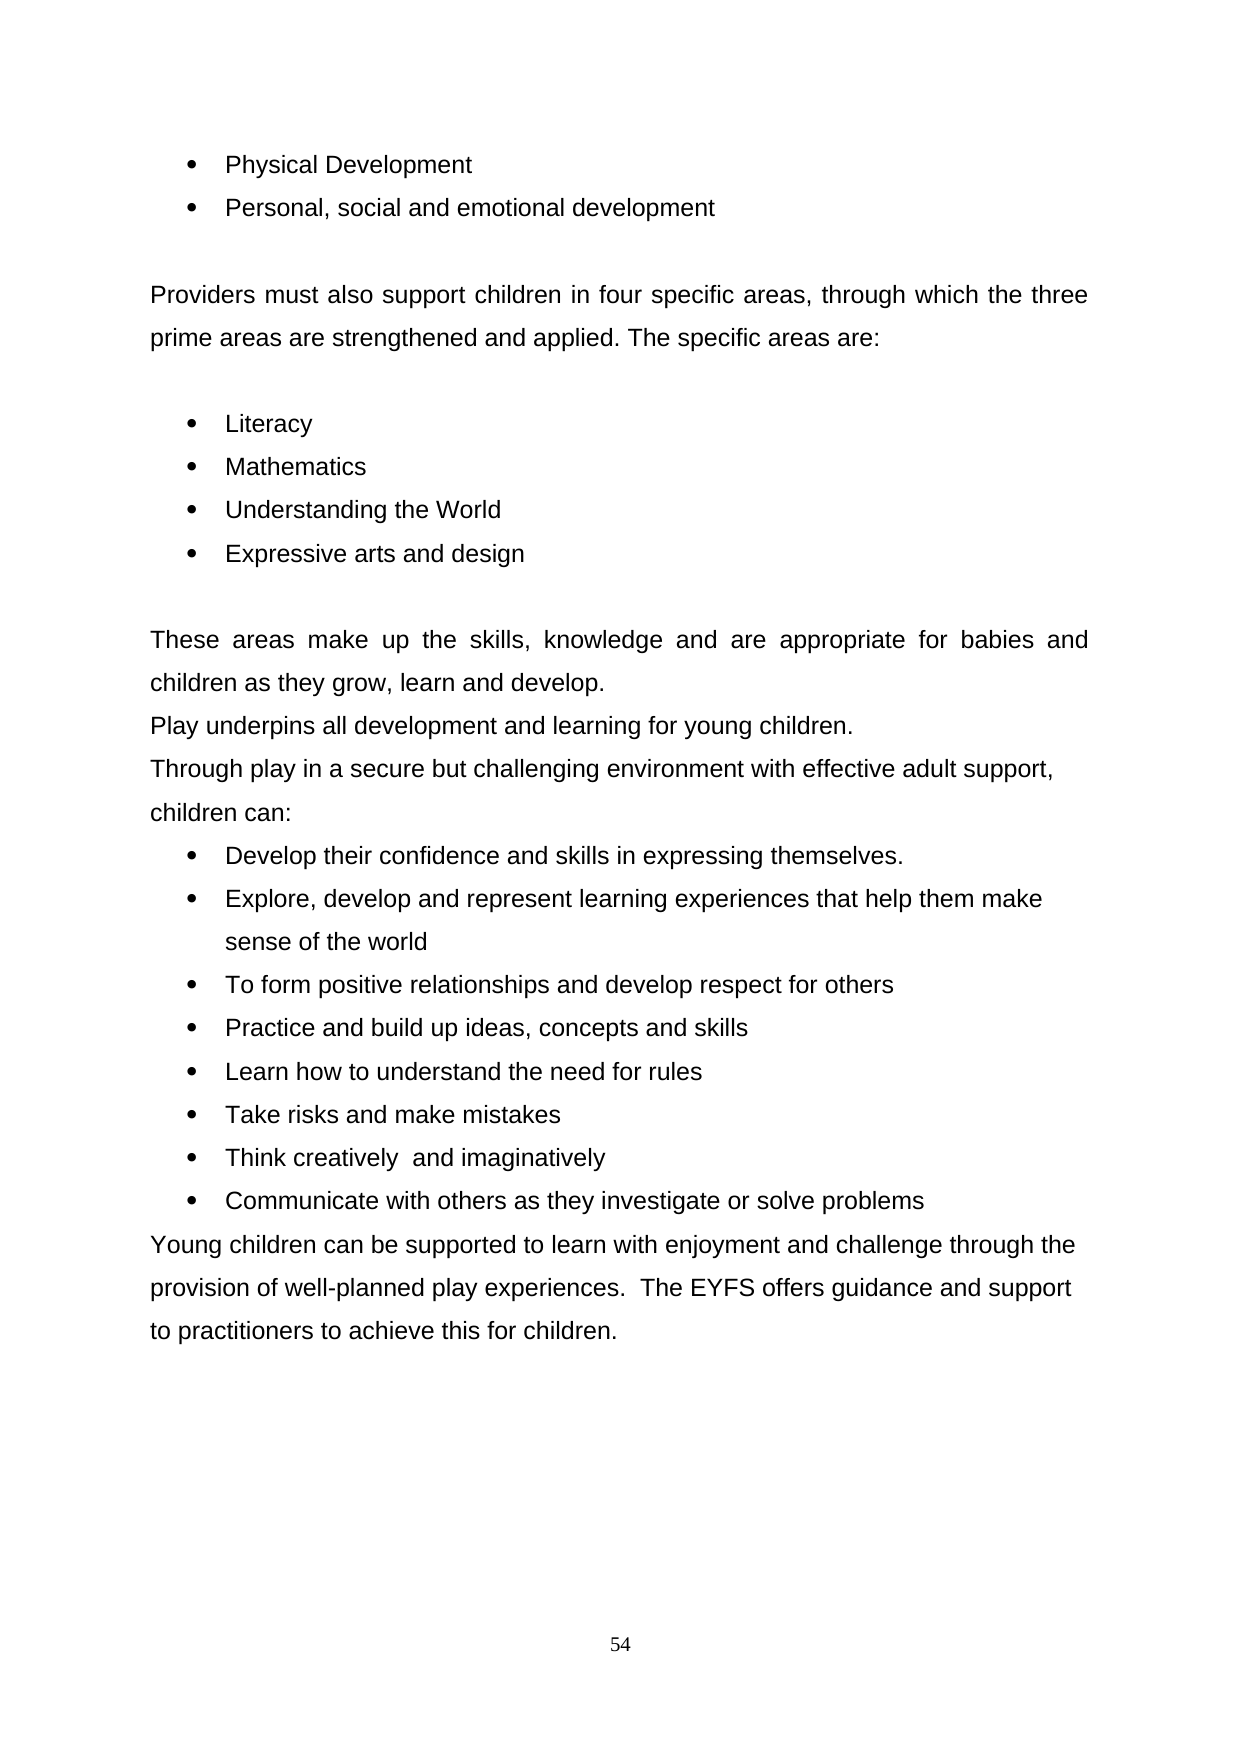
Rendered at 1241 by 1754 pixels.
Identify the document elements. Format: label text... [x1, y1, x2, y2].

list Practice and build up ideas, concepts and skills [187, 1013, 1090, 1042]
list Think creatively and imaginatively [187, 1143, 1090, 1172]
list Mathematics [187, 452, 1090, 481]
text Young children can be supported to learn with enjoyment and challenge through the provision of well-planned play experiences. The EYFS offers guidance and support to practitioners to achieve this for children. [150, 1229, 1090, 1344]
list Personal, social and emotional development [187, 193, 1090, 222]
text These areas make up the skills, knowledge and are appropriate for babies and children as they grow, learn and develop. [150, 625, 1090, 697]
list Physical Development [187, 150, 1090, 179]
text Play underpins all development and learning for young children. [150, 711, 1090, 740]
text Providers must also support children in four specific areas, through which the three prime areas are strengthened and applied. The specific areas are: [150, 279, 1090, 351]
list Explore, develop and represent learning experiences that help them make sense of the world [187, 884, 1090, 956]
subtitle Through play in a secure but challenging environment with effective adult support, children can: [150, 754, 1090, 826]
list Literacy [187, 409, 1090, 438]
list Understanding the World [187, 495, 1090, 524]
list Expressive arts and design [187, 539, 1090, 567]
list Develop their confidence and skills in expressing themselves. [187, 841, 1090, 869]
list To form positive relationships and develop respect for others [187, 970, 1090, 999]
list Communicate with others as they investigate or solve problems [187, 1186, 1090, 1215]
list Learn how to understand the need for rules [187, 1057, 1090, 1086]
list Take risks and make mistakes [187, 1100, 1090, 1129]
